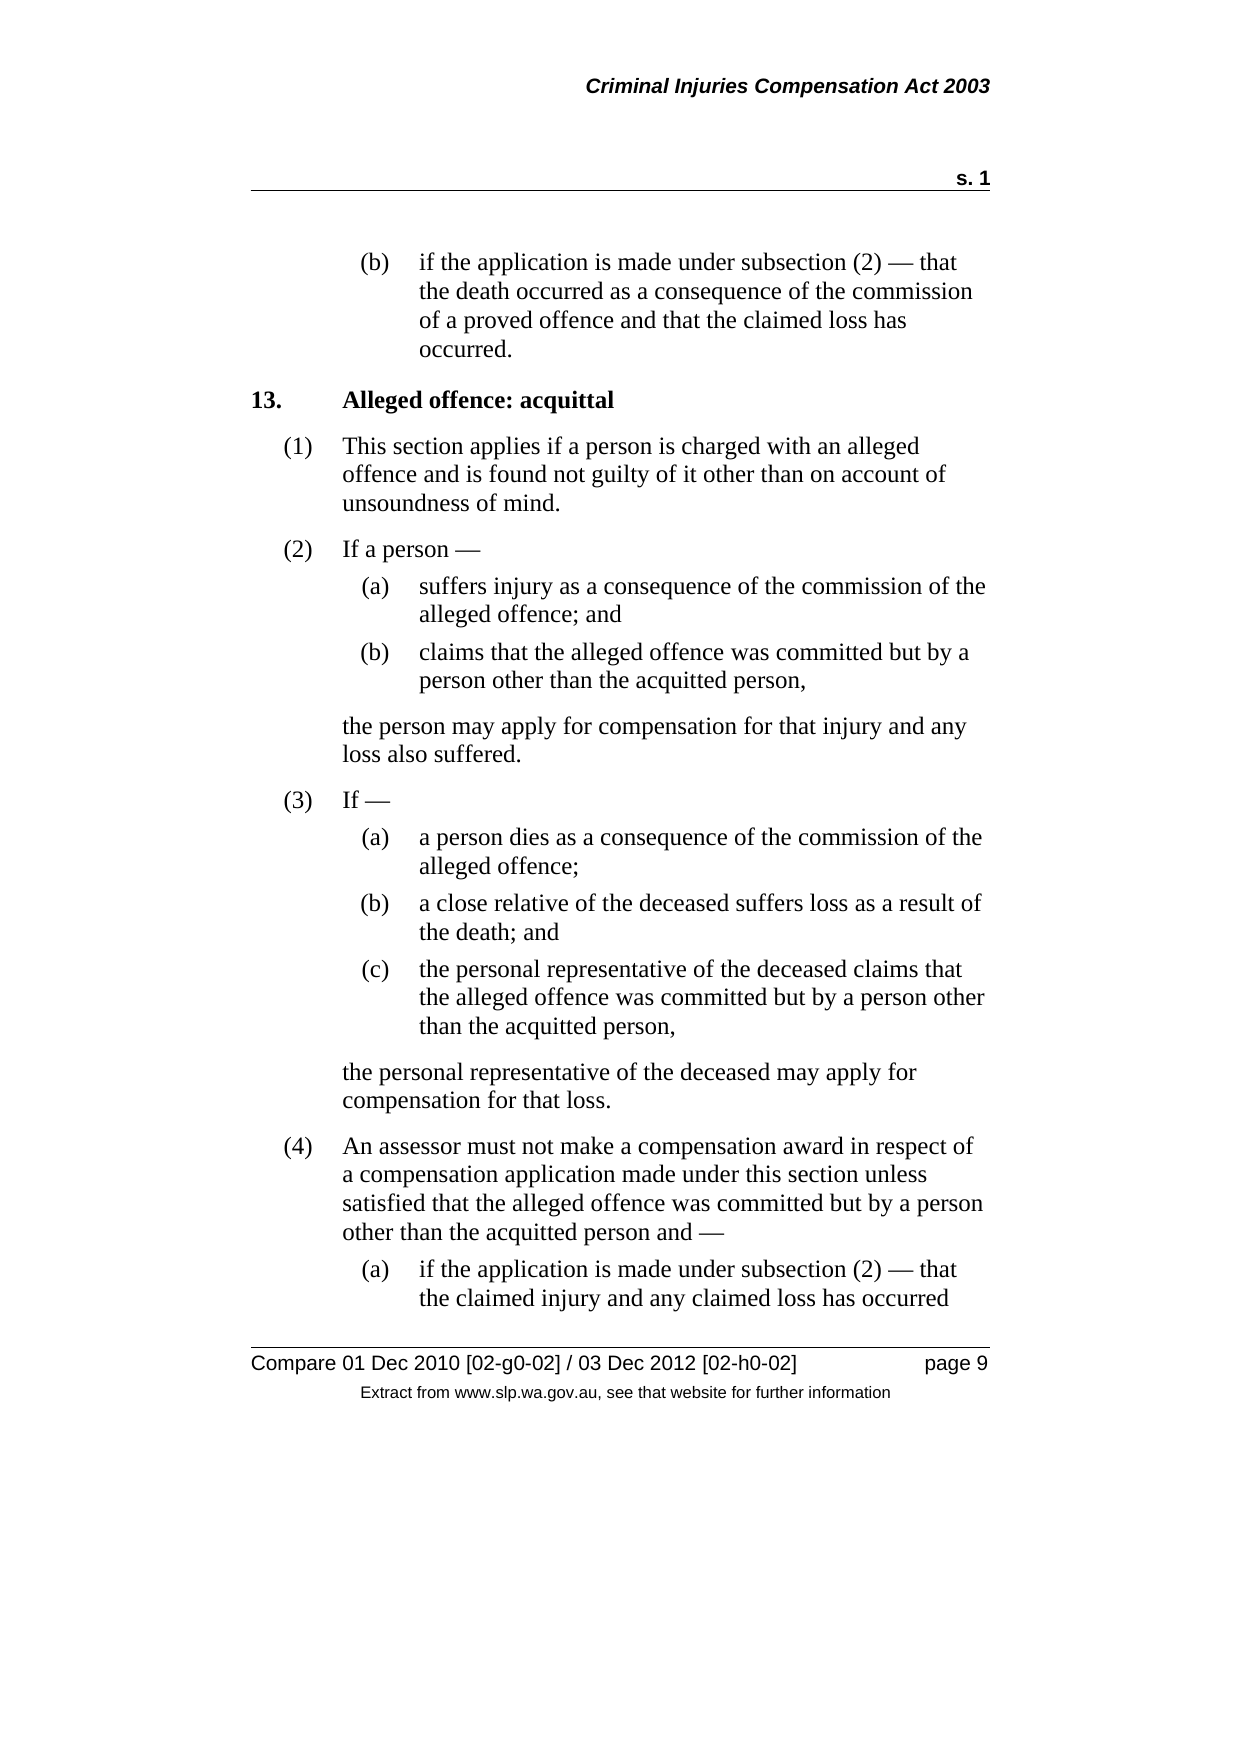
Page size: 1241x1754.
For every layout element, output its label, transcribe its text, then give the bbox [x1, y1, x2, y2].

text (a) a person dies as a consequence of the commission of the alleged offence; [251, 822, 990, 879]
text (b) claims that the alleged offence was committed but by a person other than the acquitted person, [251, 637, 990, 694]
text (2) If a person — [251, 534, 990, 562]
text the personal representative of the deceased may apply for compensation for that loss. [251, 1057, 990, 1114]
text (1) This section applies if a person is charged with an alleged offence and is found not guilty of it other than on account of unsoundness of mind. [251, 431, 990, 517]
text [251, 1254, 990, 1312]
text (b) a close relative of the deceased suffers loss as a result of the death; and [251, 888, 990, 945]
text the person may apply for compensation for that injury and any loss also suffered. [251, 711, 990, 768]
text (b) if the application is made under subsection (2) — that the death occurred as a consequence of the commission of a proved offence and that the claimed loss has occurred. [251, 247, 990, 362]
text (c) the personal representative of the deceased claims that the alleged offence was committed but by a person other than the acquitted person, [251, 954, 990, 1040]
text (4) An assessor must not make a compensation award in respect of a compensation application made under this section unless satisfied that the alleged offence was committed but by a person other than the acquitted person and — [251, 1131, 990, 1246]
subtitle 13. Alleged offence: acquittal [251, 385, 990, 414]
text (a) suffers injury as a consequence of the commission of the alleged offence; and [251, 571, 990, 628]
text (3) If — [251, 785, 990, 814]
